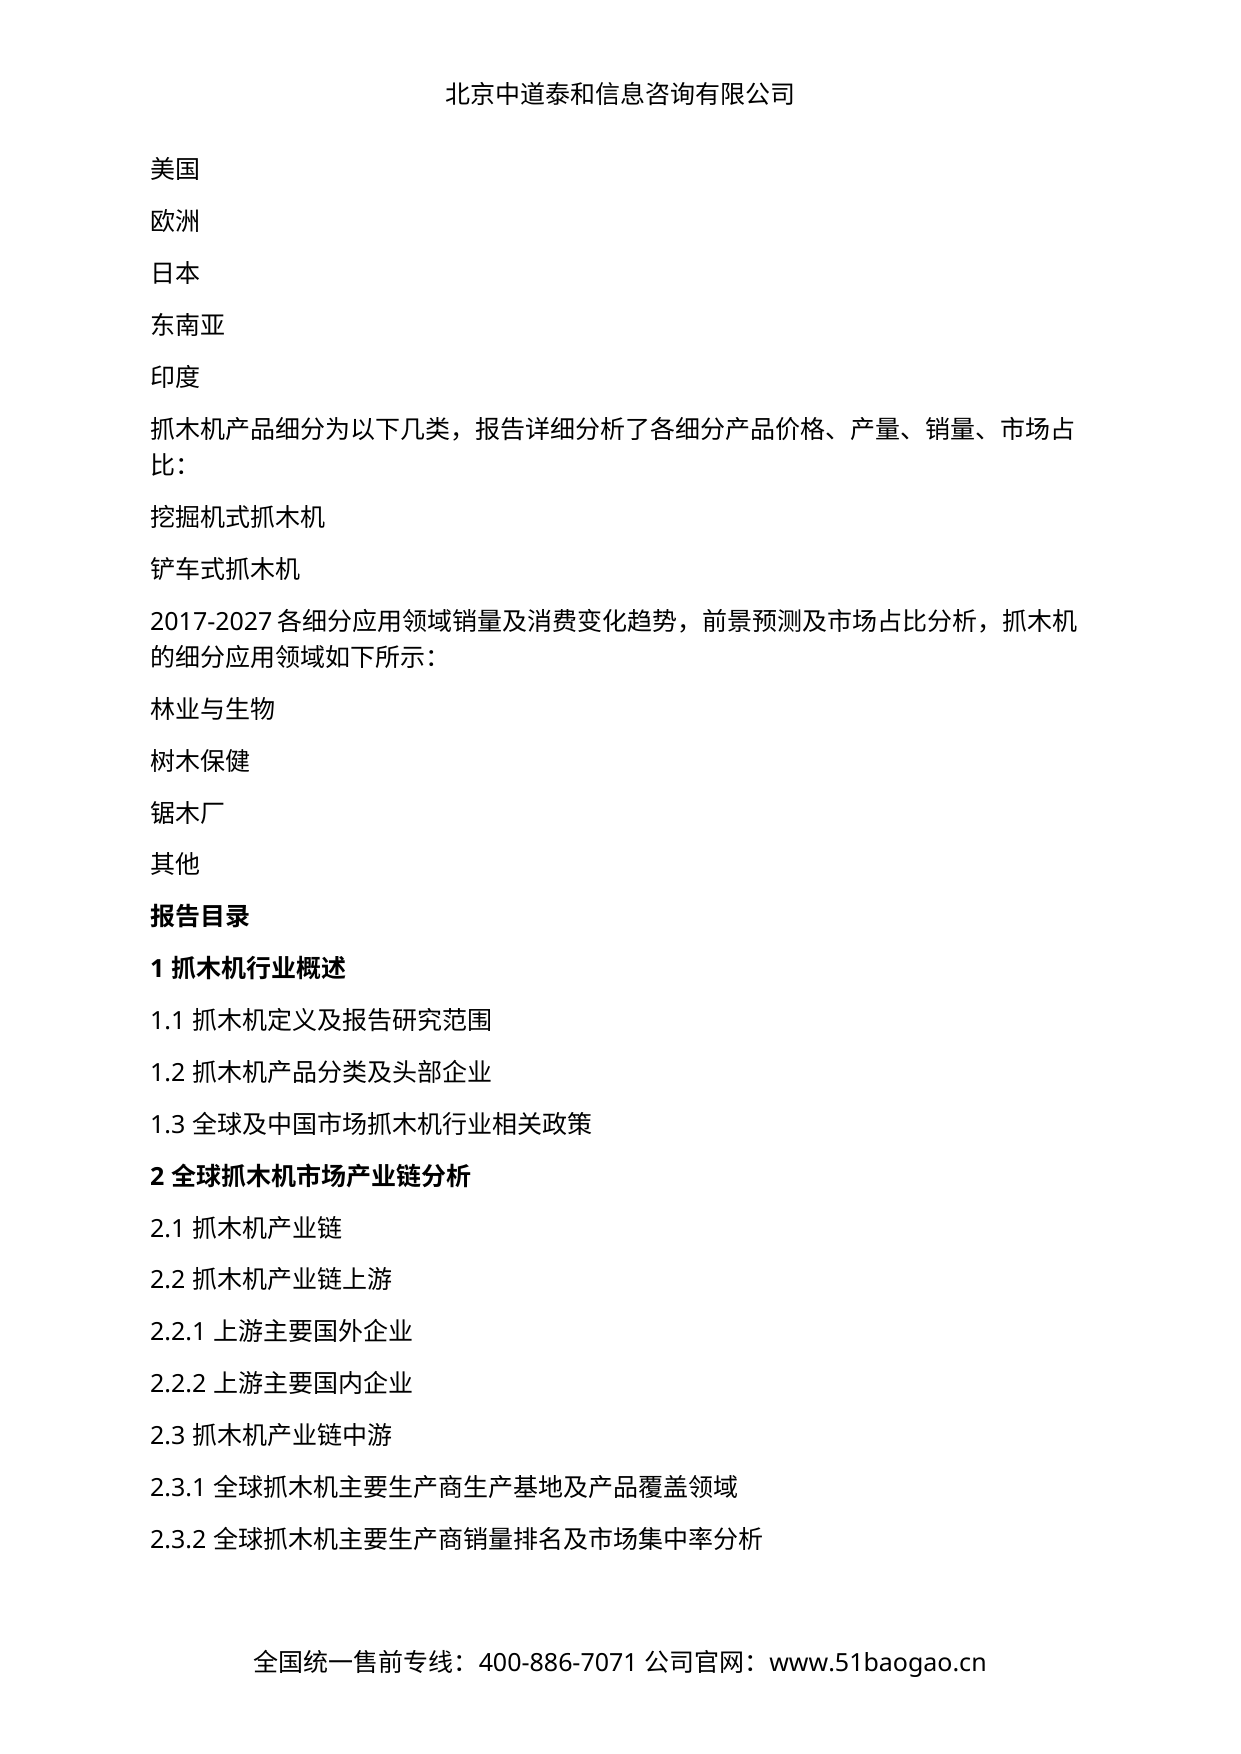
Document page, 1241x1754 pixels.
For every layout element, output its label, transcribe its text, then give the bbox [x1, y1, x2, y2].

text 1.1 抓木机定义及报告研究范围 [150, 1001, 1090, 1037]
text 2017-2027各细分应用领域销量及消费变化趋势，前景预测及市场占比分析，抓木机的细分应用领域如下所示： [150, 601, 1090, 674]
text 美国 [150, 150, 1090, 186]
text 2.3 抓木机产业链中游 [150, 1416, 1090, 1452]
text 1.2 抓木机产品分类及头部企业 [150, 1052, 1090, 1089]
text 林业与生物 [150, 689, 1090, 726]
text 2.2.1 上游主要国外企业 [150, 1312, 1090, 1348]
text 锯木厂 [150, 793, 1090, 829]
text 印度 [150, 357, 1090, 394]
text 2.2.2 上游主要国内企业 [150, 1364, 1090, 1400]
text 东南亚 [150, 306, 1090, 342]
text 2 全球抓木机市场产业链分析 [150, 1156, 1090, 1192]
text 挖掘机式抓木机 [150, 497, 1090, 534]
text 2.3.1 全球抓木机主要生产商生产基地及产品覆盖领域 [150, 1467, 1090, 1504]
text 欧洲 [150, 202, 1090, 238]
text 1.3 全球及中国市场抓木机行业相关政策 [150, 1104, 1090, 1141]
text 1 抓木机行业概述 [150, 949, 1090, 985]
text 树木保健 [150, 741, 1090, 777]
text 日本 [150, 254, 1090, 290]
text 其他 [150, 845, 1090, 881]
text 报告目录 [150, 897, 1090, 933]
text 2.2 抓木机产业链上游 [150, 1260, 1090, 1296]
text 抓木机产品细分为以下几类，报告详细分析了各细分产品价格、产量、销量、市场占比： [150, 409, 1090, 482]
text 2.1 抓木机产业链 [150, 1208, 1090, 1244]
text 铲车式抓木机 [150, 549, 1090, 586]
text 2.3.2 全球抓木机主要生产商销量排名及市场集中率分析 [150, 1519, 1090, 1556]
